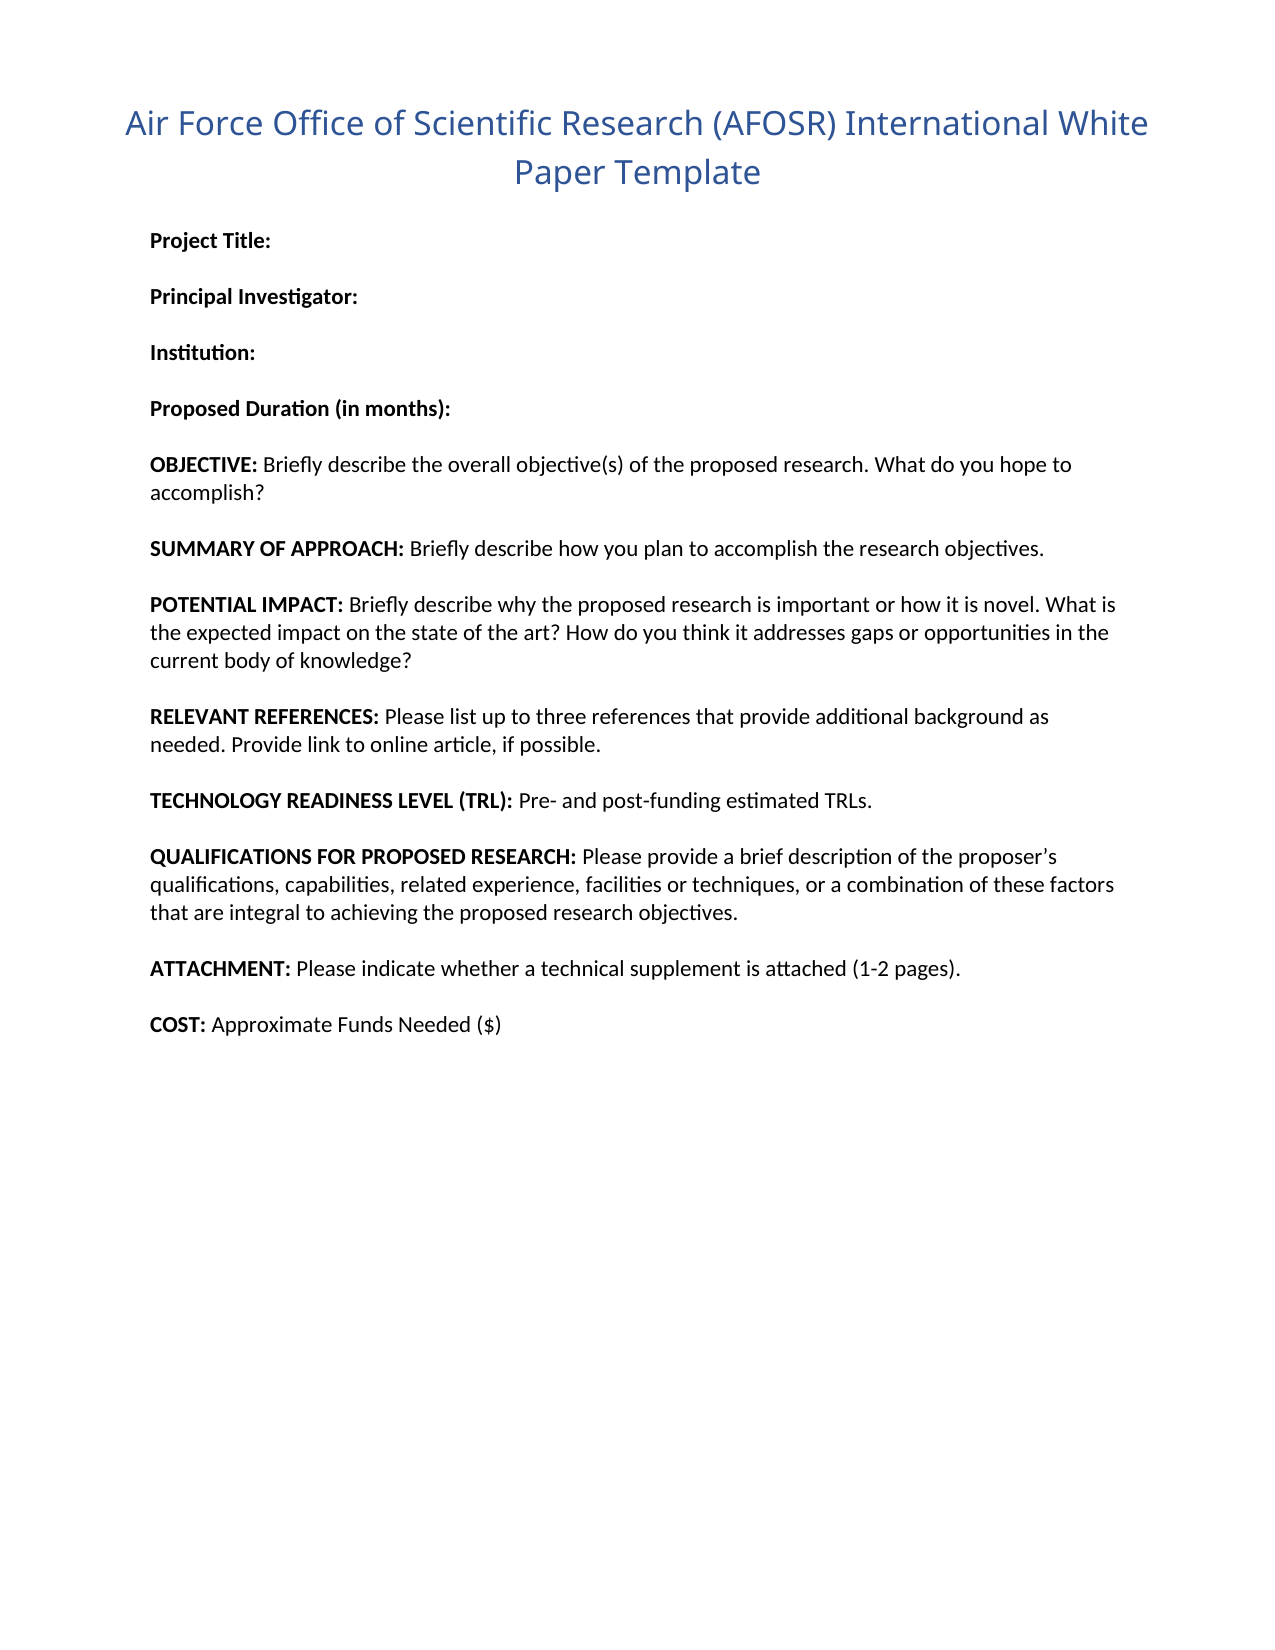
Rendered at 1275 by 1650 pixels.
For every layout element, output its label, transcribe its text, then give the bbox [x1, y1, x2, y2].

text Project Title: [150, 226, 1125, 254]
text ATTACHMENT: Please indicate whether a technical supplement is attached (1-2 pages). [150, 954, 1125, 982]
text Principal Investigator: [150, 282, 1125, 310]
text TECHNOLOGY READINESS LEVEL (TRL): Pre- and post-funding estimated TRLs. [150, 786, 1125, 814]
text COST: Approximate Funds Needed ($) [150, 1011, 1125, 1038]
subtitle Air Force Office of Scientific Research (AFOSR) International White Paper Template [75, 100, 1200, 194]
text Institution: [150, 338, 1125, 366]
text OBJECTIVE: Briefly describe the overall objective(s) of the proposed research. What do you hope to accomplish? [150, 450, 1125, 506]
text QUALIFICATIONS FOR PROPOSED RESEARCH: Please provide a brief description of the proposer’s qualifications, capabilities, related experience, facilities or techniques, or a combination of these factors that are integral to achieving the proposed research objectives. [150, 842, 1125, 926]
text SUMMARY OF APPROACH: Briefly describe how you plan to accomplish the research objectives. [150, 534, 1125, 562]
text RELEVANT REFERENCES: Please list up to three references that provide additional background as needed. Provide link to online article, if possible. [150, 702, 1125, 758]
text Proposed Duration (in months): [150, 394, 1125, 422]
text POTENTIAL IMPACT: Briefly describe why the proposed research is important or how it is novel. What is the expected impact on the state of the art? How do you think it addresses gaps or opportunities in the current body of knowledge? [150, 590, 1125, 674]
